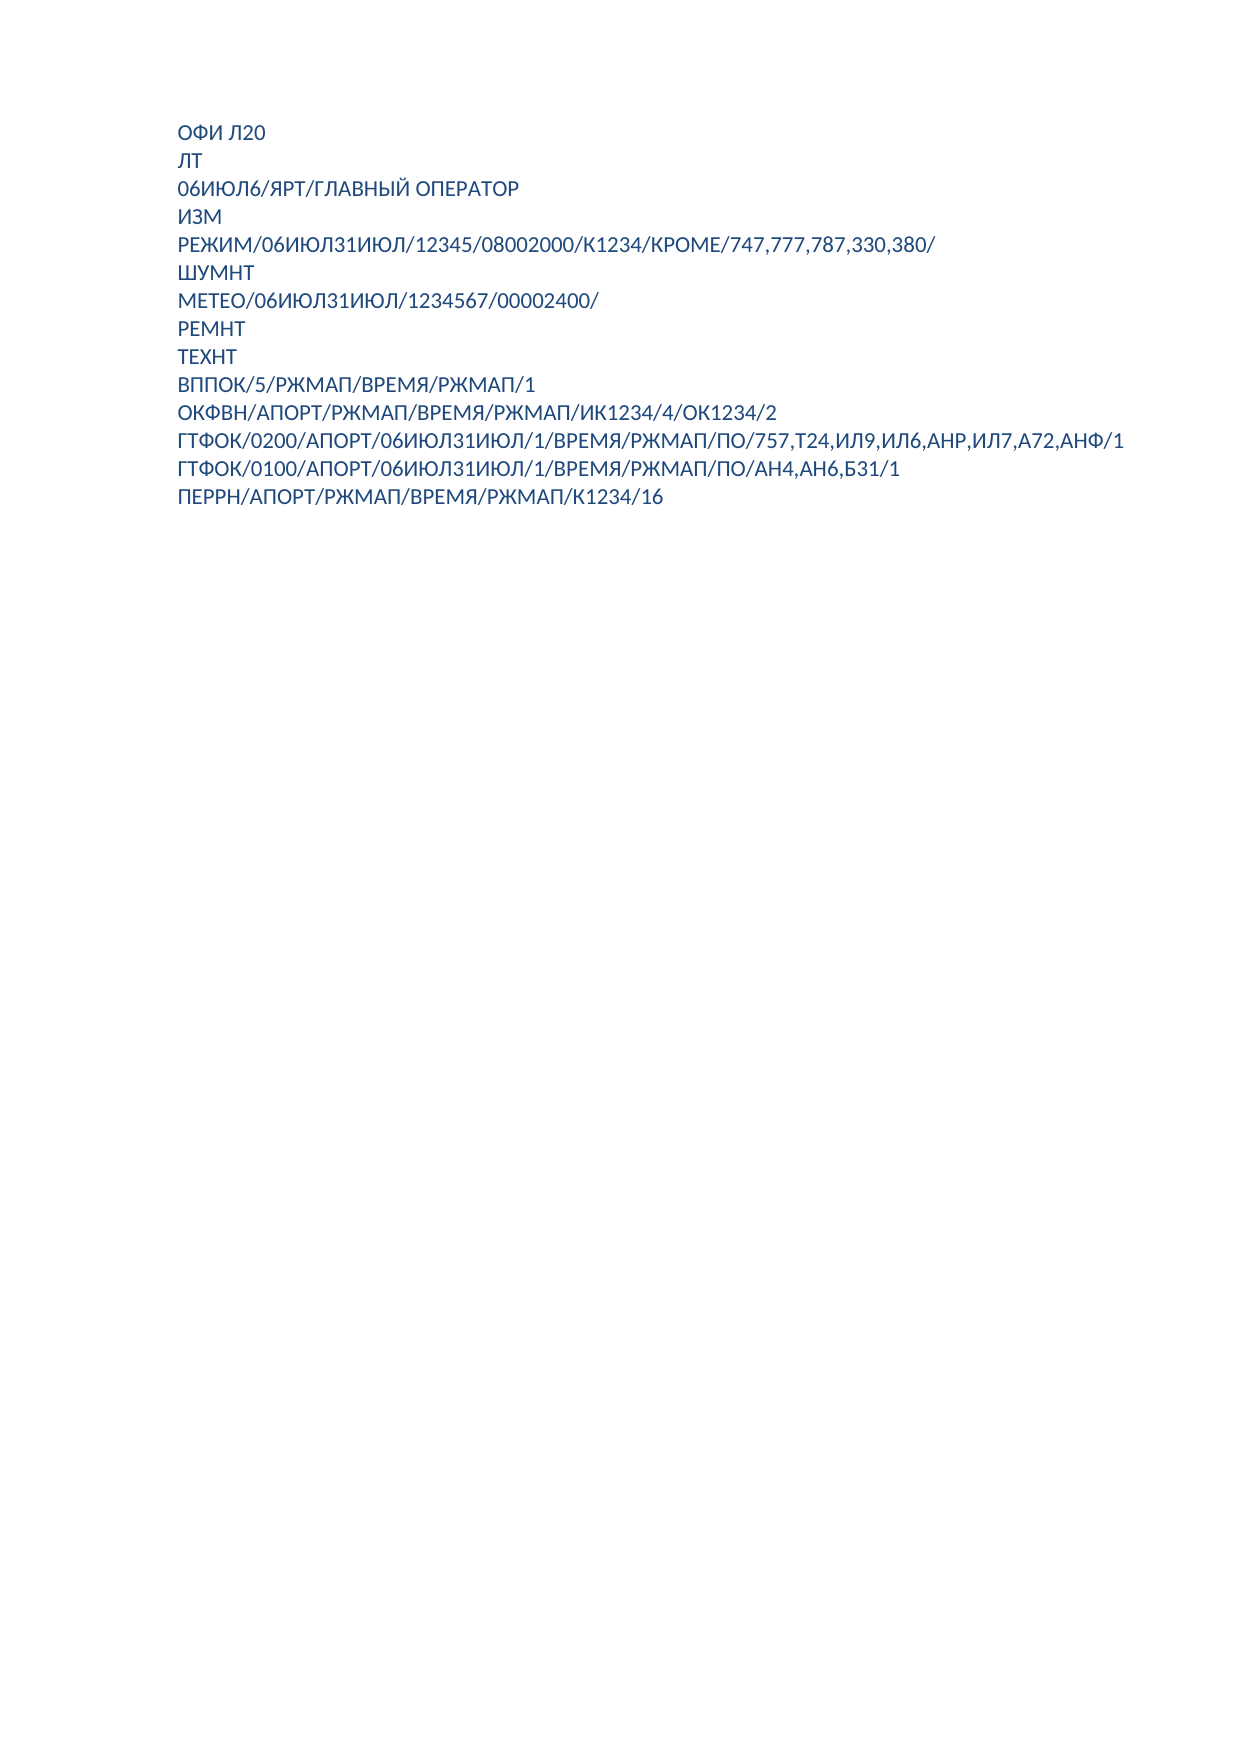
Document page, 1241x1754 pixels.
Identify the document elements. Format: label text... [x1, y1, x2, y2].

text ВППОК/5/РЖМАП/ВРЕМЯ/РЖМАП/1 [177, 370, 1152, 398]
text РЕЖИМ/06ИЮЛ31ИЮЛ/12345/08002000/К1234/КРОМЕ/747,777,787,330,380/ [177, 230, 1152, 258]
text ПЕРРН/АПОРТ/РЖМАП/ВРЕМЯ/РЖМАП/К1234/16 [177, 482, 1152, 510]
text ОФИ Л20 [177, 118, 1152, 146]
text ОКФВН/АПОРТ/РЖМАП/ВРЕМЯ/РЖМАП/ИК1234/4/ОК1234/2 [177, 398, 1152, 426]
text ШУМНТ [177, 258, 1152, 286]
text ГТФОК/0200/АПОРТ/06ИЮЛ31ИЮЛ/1/ВРЕМЯ/РЖМАП/ПО/757,Т24,ИЛ9,ИЛ6,АНР,ИЛ7,А72,АНФ/1 [177, 426, 1152, 454]
text РЕМНТ [177, 314, 1152, 342]
text ИЗМ [177, 202, 1152, 230]
text ТЕХНТ [177, 342, 1152, 370]
text ГТФОК/0100/АПОРТ/06ИЮЛ31ИЮЛ/1/ВРЕМЯ/РЖМАП/ПО/АН4,АН6,Б31/1 [177, 454, 1152, 482]
text МЕТЕО/06ИЮЛ31ИЮЛ/1234567/00002400/ [177, 286, 1152, 314]
text ЛТ [177, 146, 1152, 174]
text 06ИЮЛ6/ЯРТ/ГЛАВНЫЙ ОПЕРАТОР [177, 174, 1152, 202]
